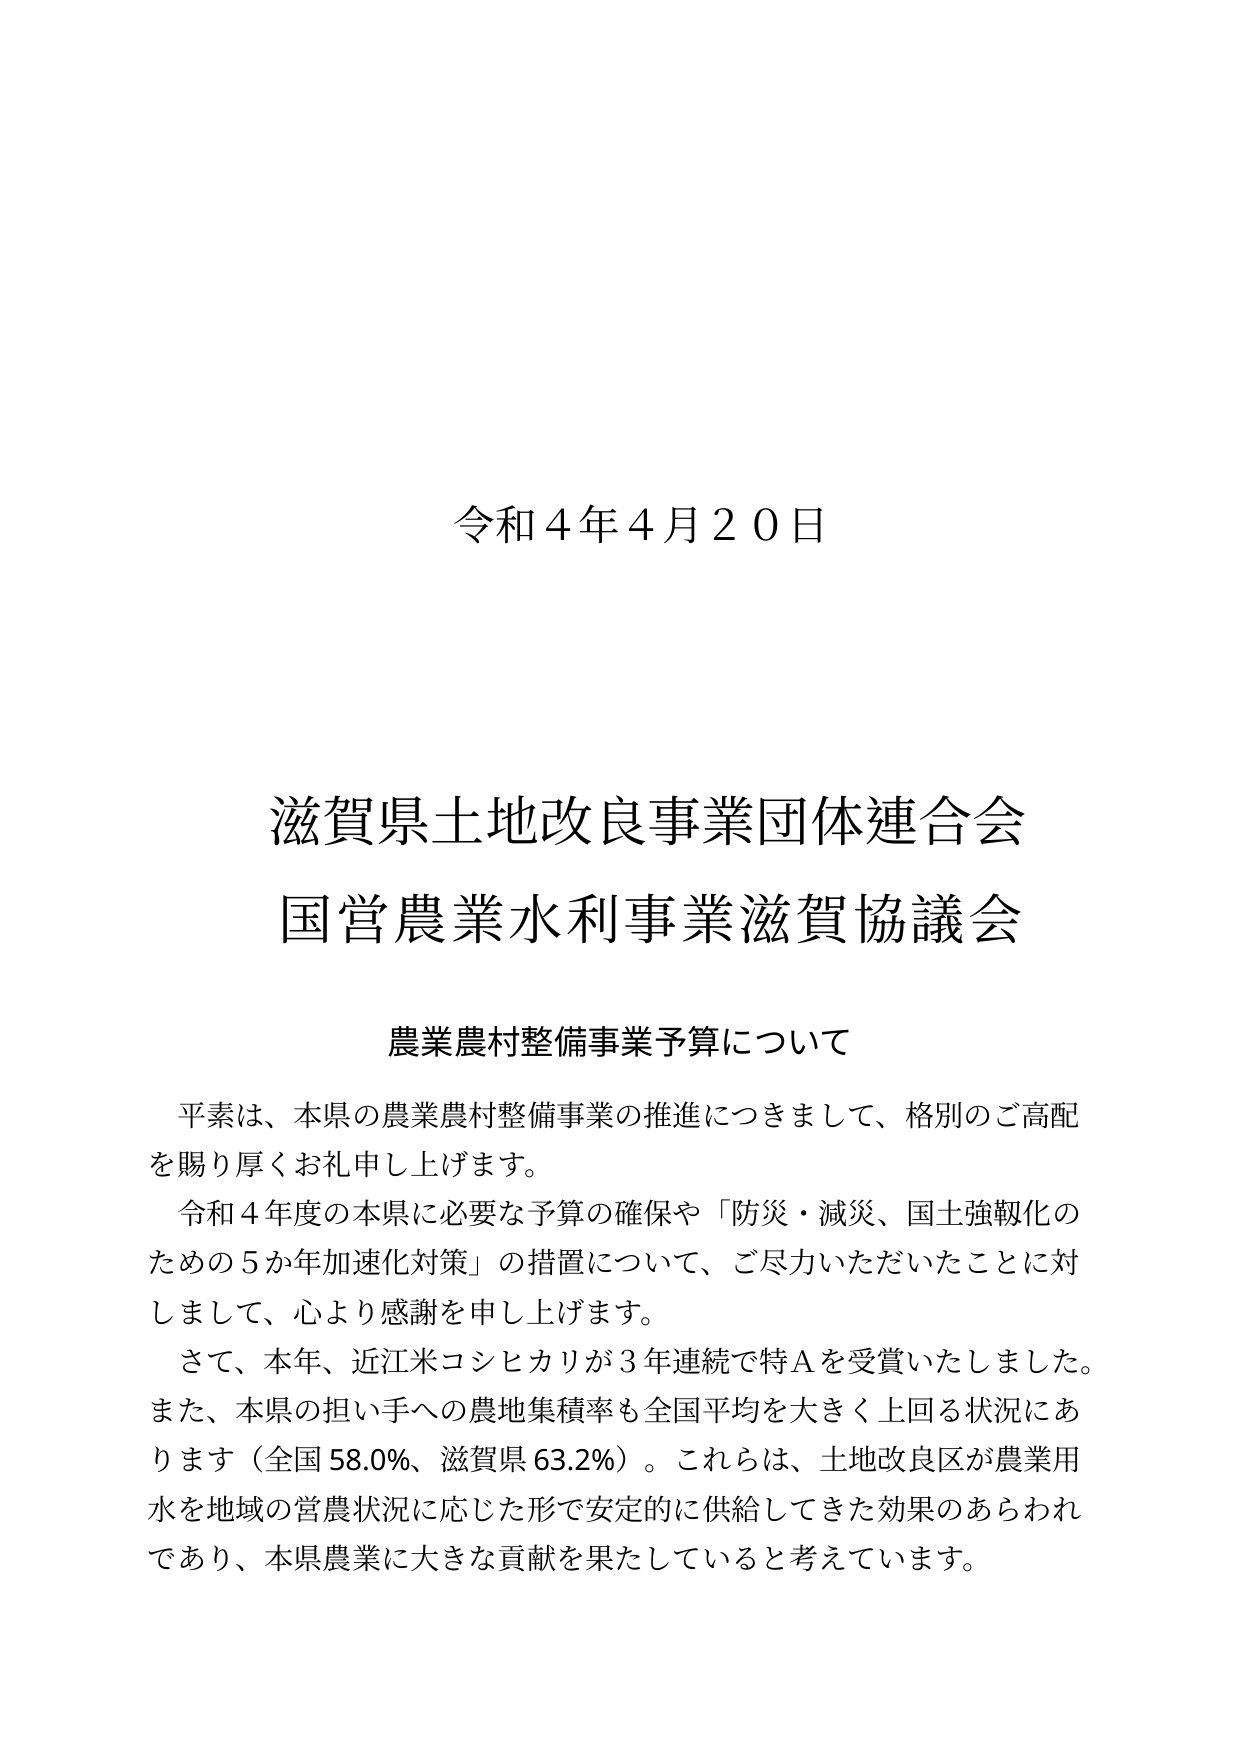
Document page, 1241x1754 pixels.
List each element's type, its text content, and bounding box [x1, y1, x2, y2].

text さて、本年、近江米コシヒカリが３年連続で特Ａを受賞いたしました。また、本県の担い手への農地集積率も全国平均を大きく上回る状況にあります（全国58.0%、滋賀県63.2%）。これらは、土地改良区が農業用水を地域の営農状況に応じた形で安定的に供給してきた効果のあらわれであり、本県農業に大きな貢献を果たしていると考えています。 [148, 1335, 1092, 1581]
text 国営農業水利事業滋賀協議会 [148, 867, 1092, 966]
text 農業農村整備事業予算について [148, 1015, 1092, 1064]
text 令和４年４月２０日 [148, 473, 1092, 571]
text 平素は、本県の農業農村整備事業の推進につきまして、格別のご高配を賜り厚くお礼申し上げます。 [148, 1089, 1092, 1187]
text 滋賀県土地改良事業団体連合会 [148, 768, 1092, 867]
text 令和４年度の本県に必要な予算の確保や「防災・減災、国土強靱化のための５か年加速化対策」の措置について、ご尽力いただいたことに対しまして、心より感謝を申し上げます。 [148, 1187, 1092, 1335]
